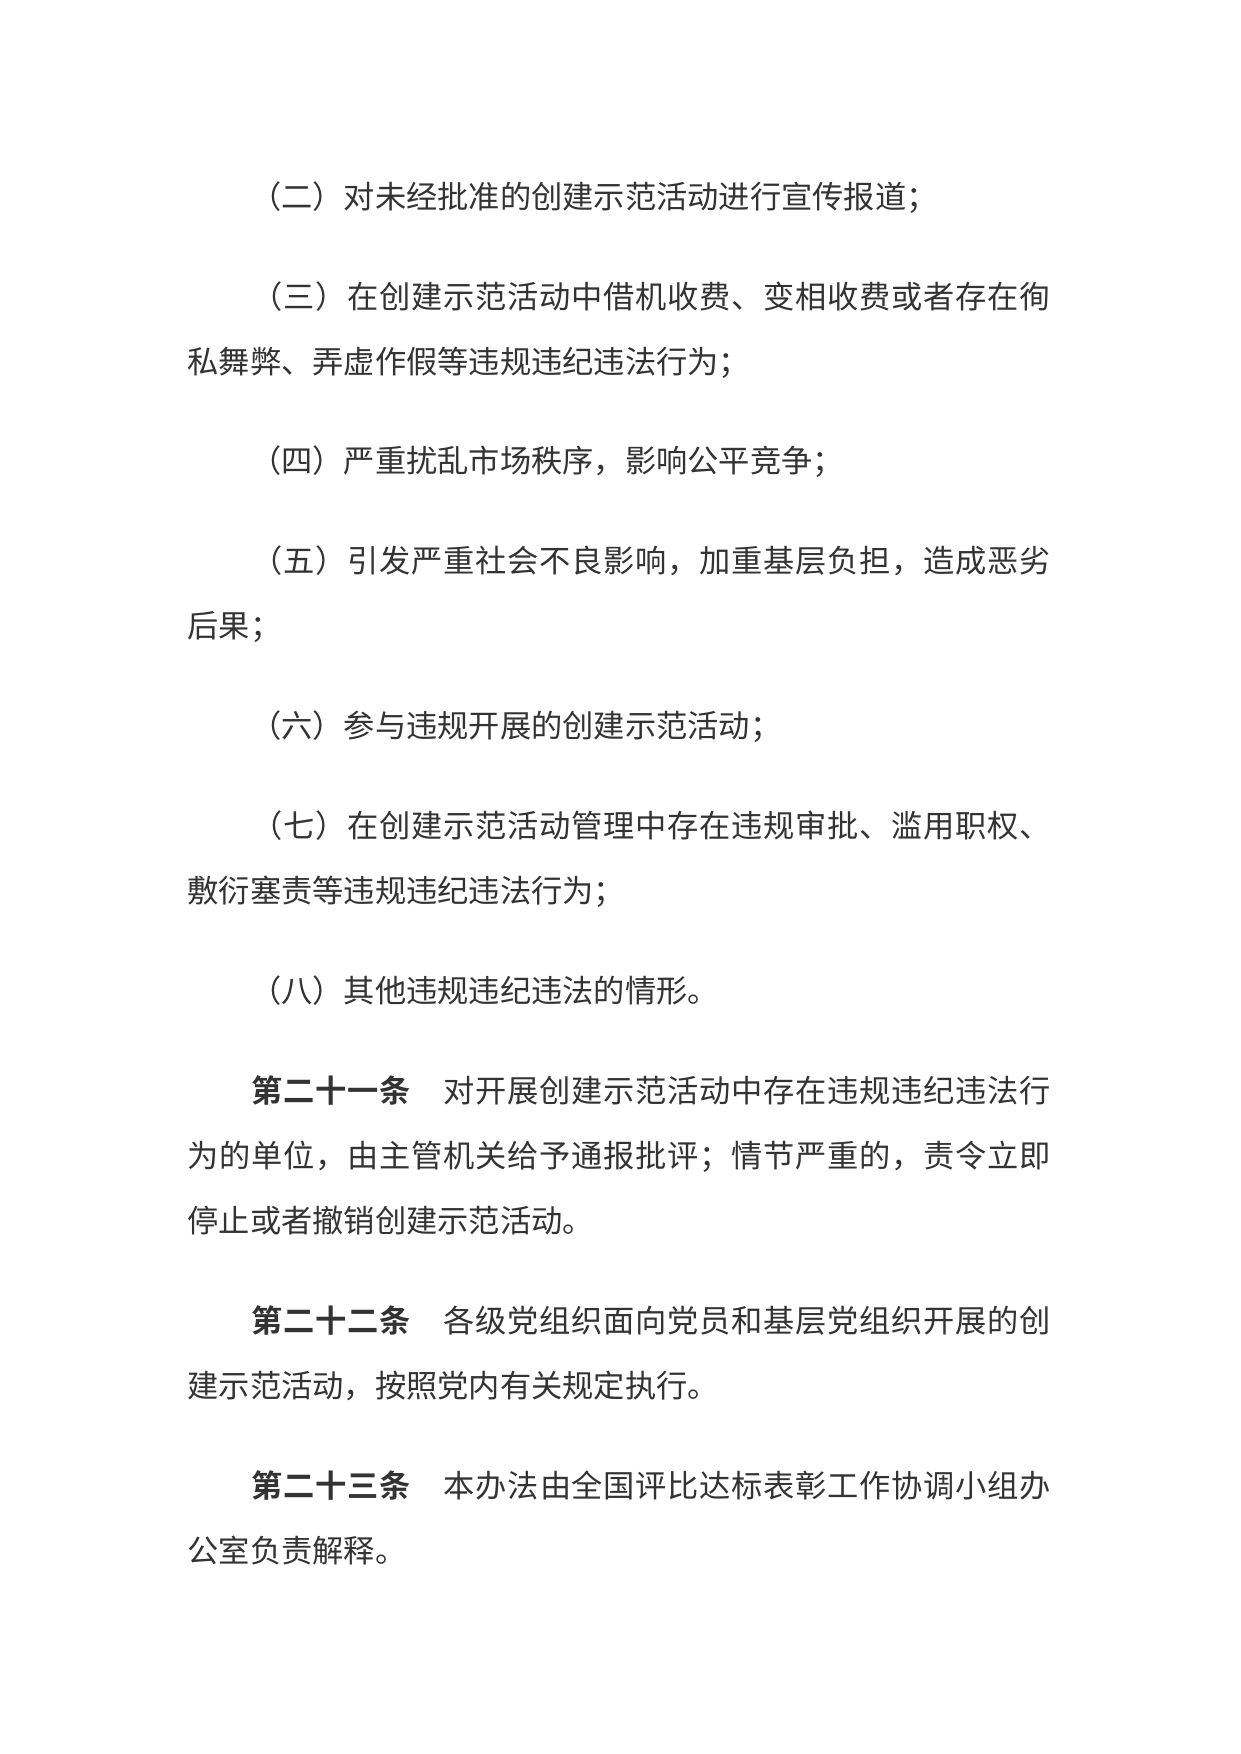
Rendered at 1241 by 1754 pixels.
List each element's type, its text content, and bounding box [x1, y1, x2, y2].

text （三）在创建示范活动中借机收费、变相收费或者存在徇私舞弊、弄虚作假等违规违纪违法行为； [187, 262, 1053, 392]
text 第二十一条 对开展创建示范活动中存在违规违纪违法行为的单位，由主管机关给予通报批评；情节严重的，责令立即停止或者撤销创建示范活动。 [187, 1056, 1053, 1251]
text （二）对未经批准的创建示范活动进行宣传报道； [187, 162, 1053, 227]
text 第二十二条 各级党组织面向党员和基层党组织开展的创建示范活动，按照党内有关规定执行。 [187, 1286, 1053, 1416]
text （六）参与违规开展的创建示范活动； [187, 692, 1053, 757]
text 第二十三条 本办法由全国评比达标表彰工作协调小组办公室负责解释。 [187, 1451, 1053, 1581]
text （七）在创建示范活动管理中存在违规审批、滥用职权、敷衍塞责等违规违纪违法行为； [187, 791, 1053, 921]
text （四）严重扰乱市场秩序，影响公平竞争； [187, 427, 1053, 492]
text （八）其他违规违纪违法的情形。 [187, 956, 1053, 1021]
text （五）引发严重社会不良影响，加重基层负担，造成恶劣后果； [187, 527, 1053, 657]
